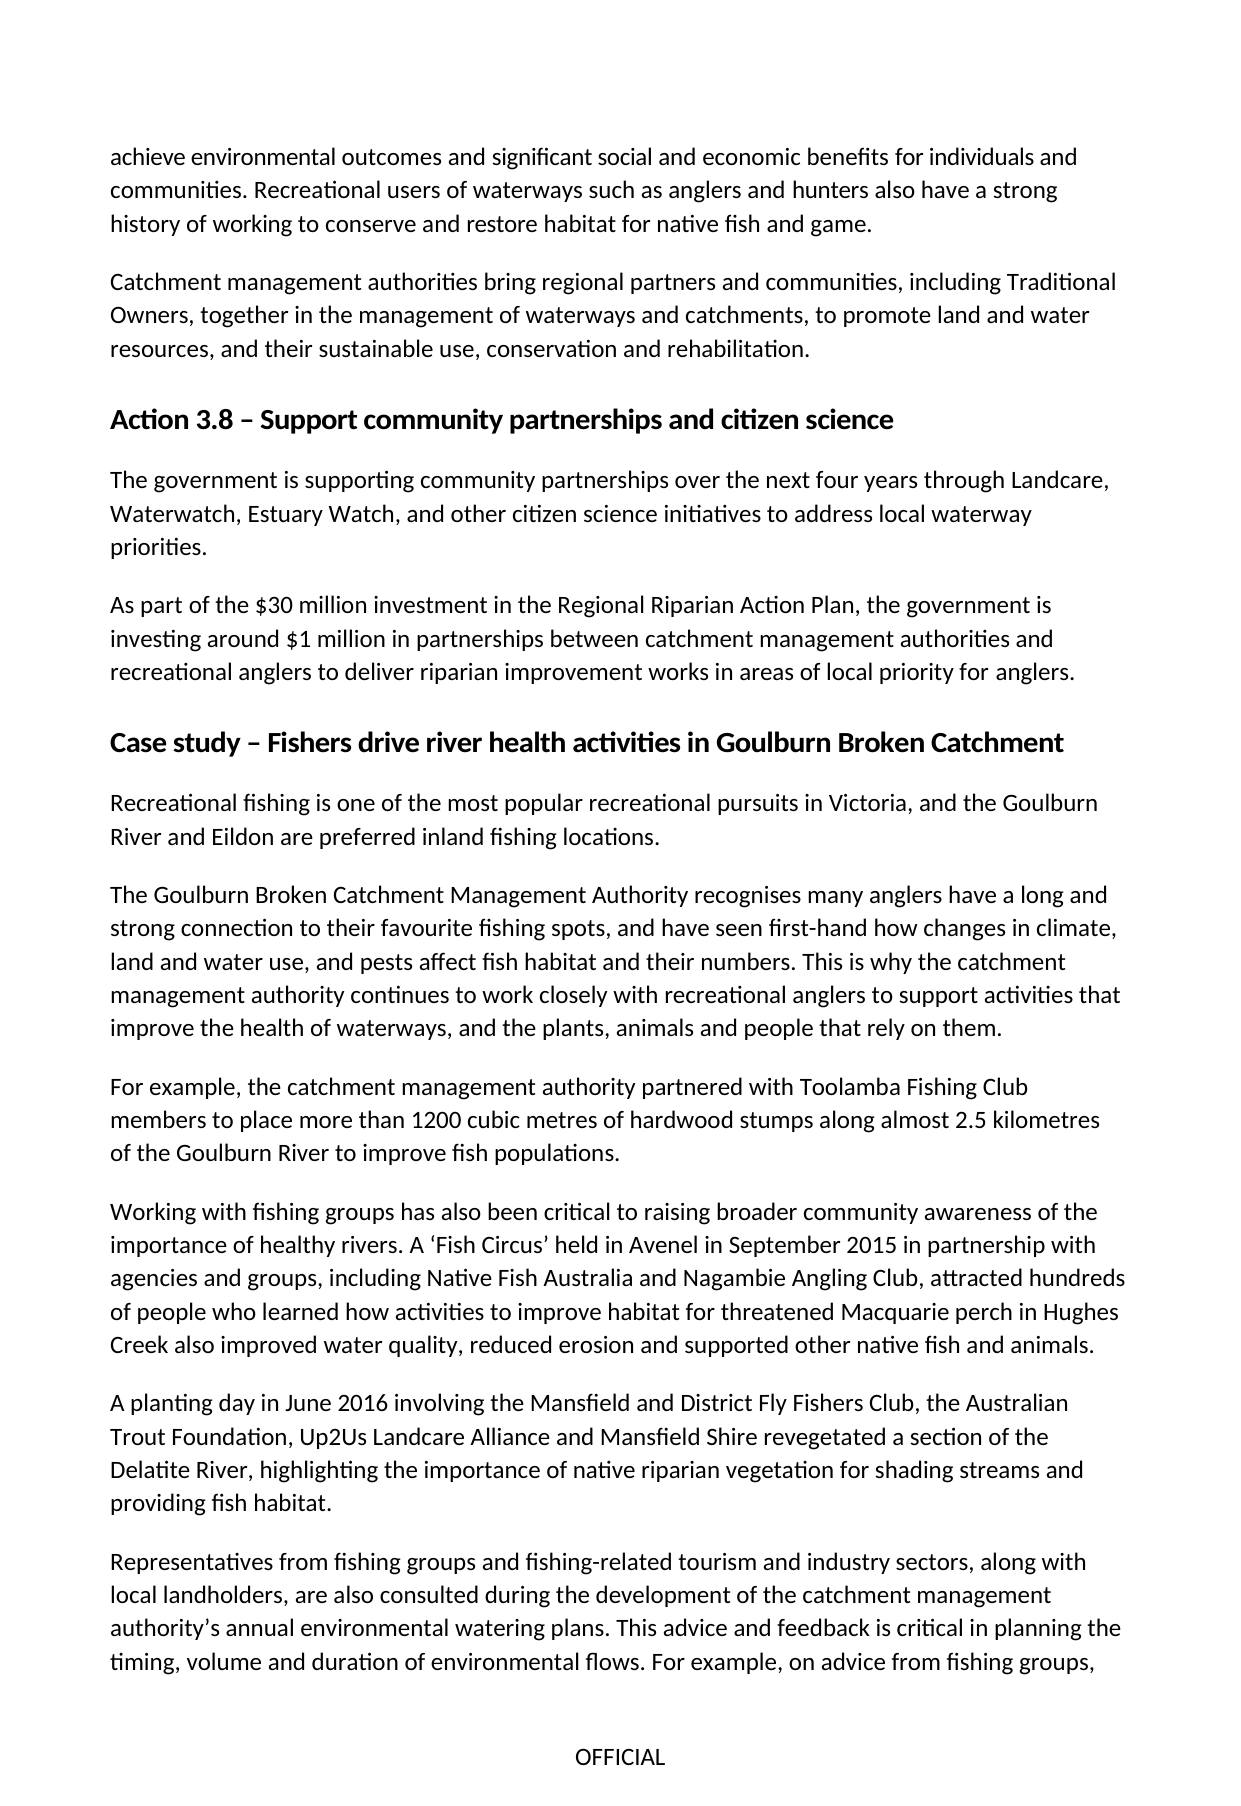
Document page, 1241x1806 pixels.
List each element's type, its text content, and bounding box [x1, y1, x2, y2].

text The government is supporting community partnerships over the next four years through Landcare, Waterwatch, Estuary Watch, and other citizen science initiatives to address local waterway priorities. [110, 462, 1127, 562]
text Working with fishing groups has also been critical to raising broader community awareness of the importance of healthy rivers. A ‘Fish Circus’ held in Avenel in September 2015 in partnership with agencies and groups, including Native Fish Australia and Nagambie Angling Club, attracted hundreds of people who learned how activities to improve habitat for threatened Macquarie perch in Hughes Creek also improved water quality, reduced erosion and supported other native fish and animals. [110, 1193, 1127, 1360]
text achieve environmental outcomes and significant social and economic benefits for individuals and communities. Recreational users of waterways such as anglers and hunters also have a strong history of working to conserve and restore habitat for native fish and game. [110, 138, 1127, 238]
text For example, the catchment management authority partnered with Toolamba Fishing Club members to place more than 1200 cubic metres of hardwood stumps along almost 2.5 kilometres of the Goulburn River to improve fish populations. [110, 1068, 1127, 1168]
text Catchment management authorities bring regional partners and communities, including Traditional Owners, together in the management of waterways and catchments, to promote land and water resources, and their sustainable use, conservation and rehabilitation. [110, 263, 1127, 363]
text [110, 1543, 1127, 1676]
text As part of the $30 million investment in the Regional Riparian Action Plan, the government is investing around $1 million in partnerships between catchment management authorities and recreational anglers to deliver riparian improvement works in areas of local priority for anglers. [110, 587, 1127, 687]
text Recreational fishing is one of the most popular recreational pursuits in Victoria, and the Goulburn River and Eildon are preferred inland fishing locations. [110, 785, 1127, 851]
subtitle Case study – Fishers drive river health activities in Goulburn Broken Catchment [110, 724, 1127, 760]
text The Goulburn Broken Catchment Management Authority recognises many anglers have a long and strong connection to their favourite fishing spots, and have seen first-hand how changes in climate, land and water use, and pests affect fish habitat and their numbers. This is why the catchment management authority continues to work closely with recreational anglers to support activities that improve the health of waterways, and the plants, animals and people that rely on them. [110, 876, 1127, 1043]
subtitle Action 3.8 – Support community partnerships and citizen science [110, 401, 1127, 437]
text A planting day in June 2016 involving the Mansfield and District Fly Fishers Club, the Australian Trout Foundation, Up2Us Landcare Alliance and Mansfield Shire revegetated a section of the Delatite River, highlighting the importance of native riparian vegetation for shading streams and providing fish habitat. [110, 1385, 1127, 1518]
